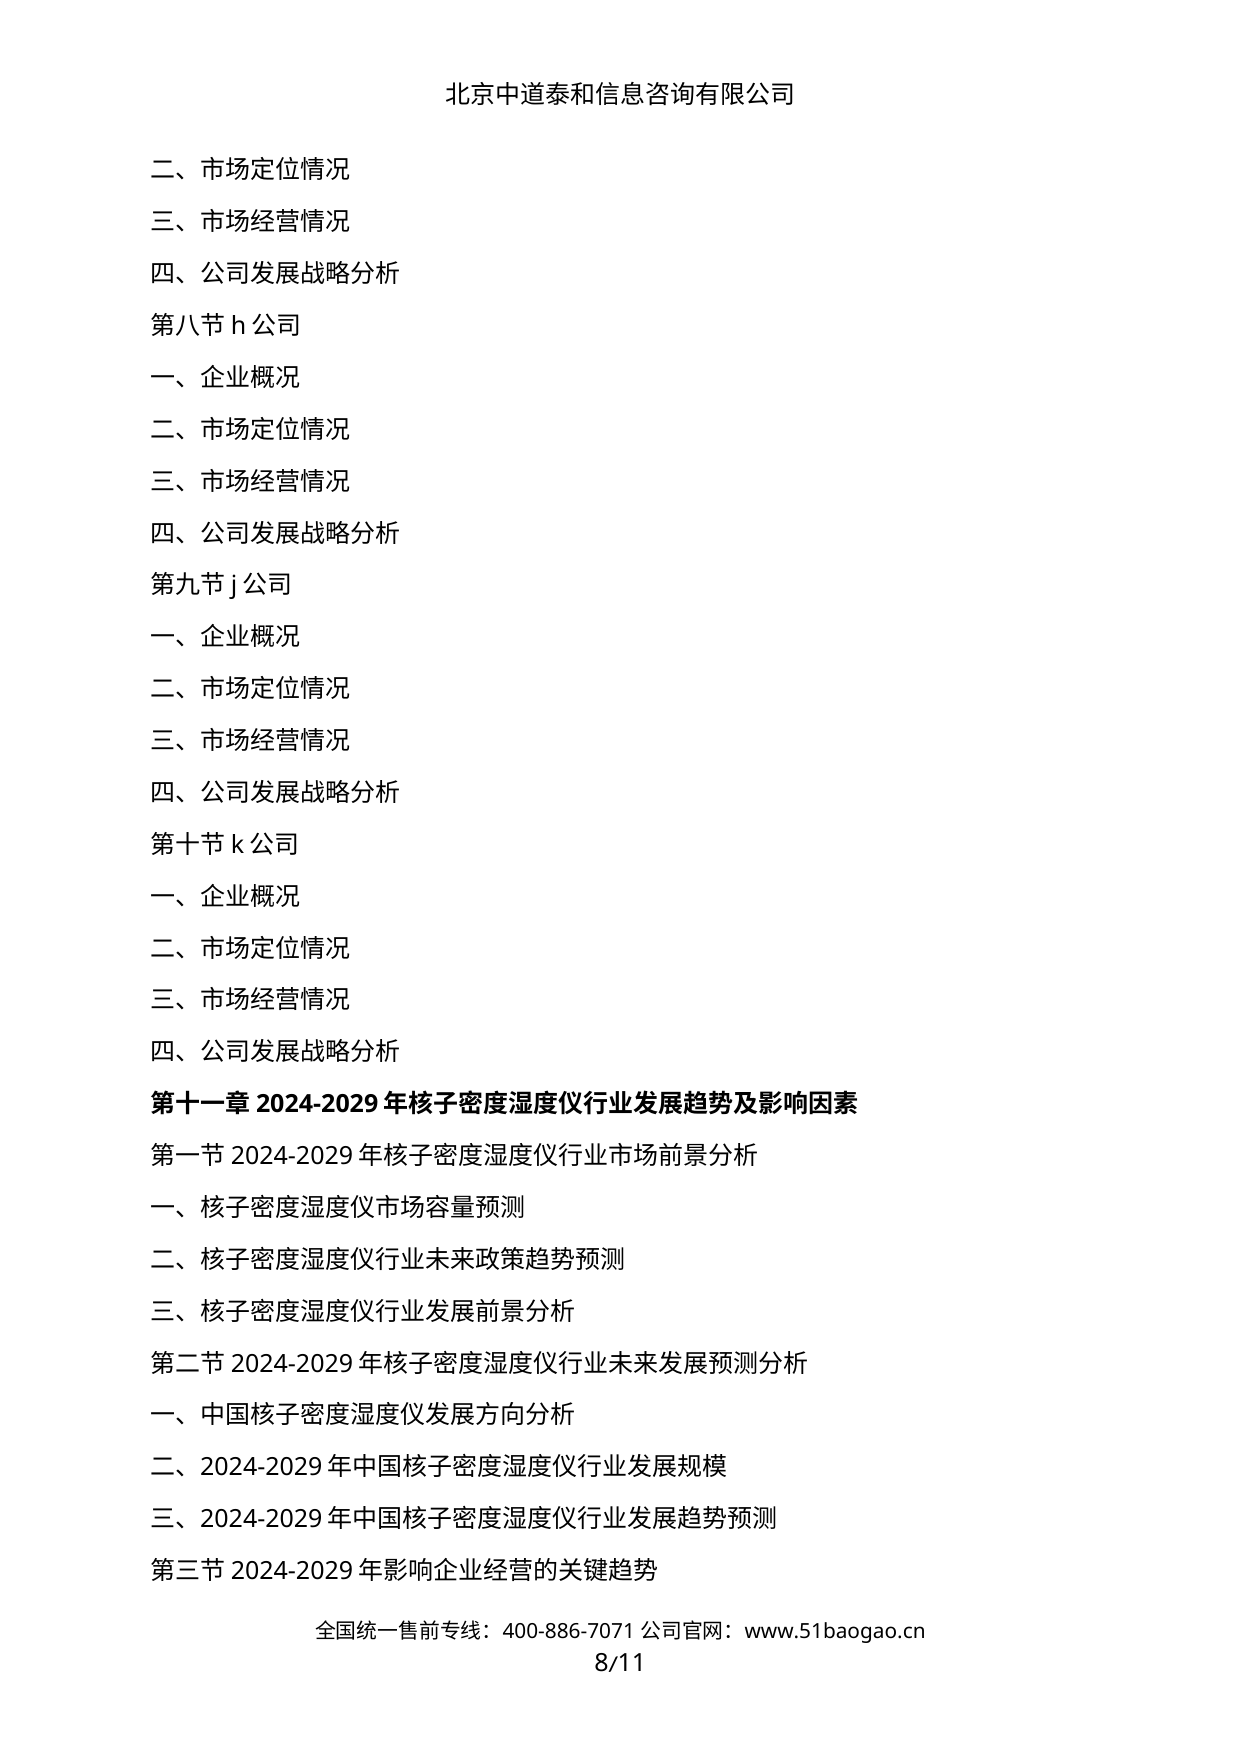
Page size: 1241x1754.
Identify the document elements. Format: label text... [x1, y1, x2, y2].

text 二、市场定位情况 [150, 150, 1090, 186]
text 二、2024-2029年中国核子密度湿度仪行业发展规模 [150, 1447, 1090, 1483]
text 一、企业概况 [150, 617, 1090, 653]
text 三、核子密度湿度仪行业发展前景分析 [150, 1291, 1090, 1327]
text 三、市场经营情况 [150, 461, 1090, 497]
text 三、2024-2029年中国核子密度湿度仪行业发展趋势预测 [150, 1499, 1090, 1535]
text 一、企业概况 [150, 357, 1090, 394]
text 三、市场经营情况 [150, 721, 1090, 757]
text 三、市场经营情况 [150, 202, 1090, 238]
text 一、中国核子密度湿度仪发展方向分析 [150, 1395, 1090, 1431]
text 第二节 2024-2029年核子密度湿度仪行业未来发展预测分析 [150, 1343, 1090, 1379]
text 第十一章 2024-2029年核子密度湿度仪行业发展趋势及影响因素 [150, 1084, 1090, 1120]
text 第九节 j公司 [150, 565, 1090, 601]
text 四、公司发展战略分析 [150, 254, 1090, 290]
text 一、核子密度湿度仪市场容量预测 [150, 1187, 1090, 1224]
text 三、市场经营情况 [150, 980, 1090, 1016]
text 第三节 2024-2029年影响企业经营的关键趋势 [150, 1551, 1090, 1587]
text 二、市场定位情况 [150, 669, 1090, 705]
text 四、公司发展战略分析 [150, 772, 1090, 809]
text 二、核子密度湿度仪行业未来政策趋势预测 [150, 1239, 1090, 1276]
text 四、公司发展战略分析 [150, 1032, 1090, 1068]
text 四、公司发展战略分析 [150, 513, 1090, 549]
text 二、市场定位情况 [150, 928, 1090, 964]
text 第一节 2024-2029年核子密度湿度仪行业市场前景分析 [150, 1136, 1090, 1172]
text 第十节 k公司 [150, 824, 1090, 861]
text 二、市场定位情况 [150, 409, 1090, 446]
text 一、企业概况 [150, 876, 1090, 912]
text 第八节 h公司 [150, 306, 1090, 342]
